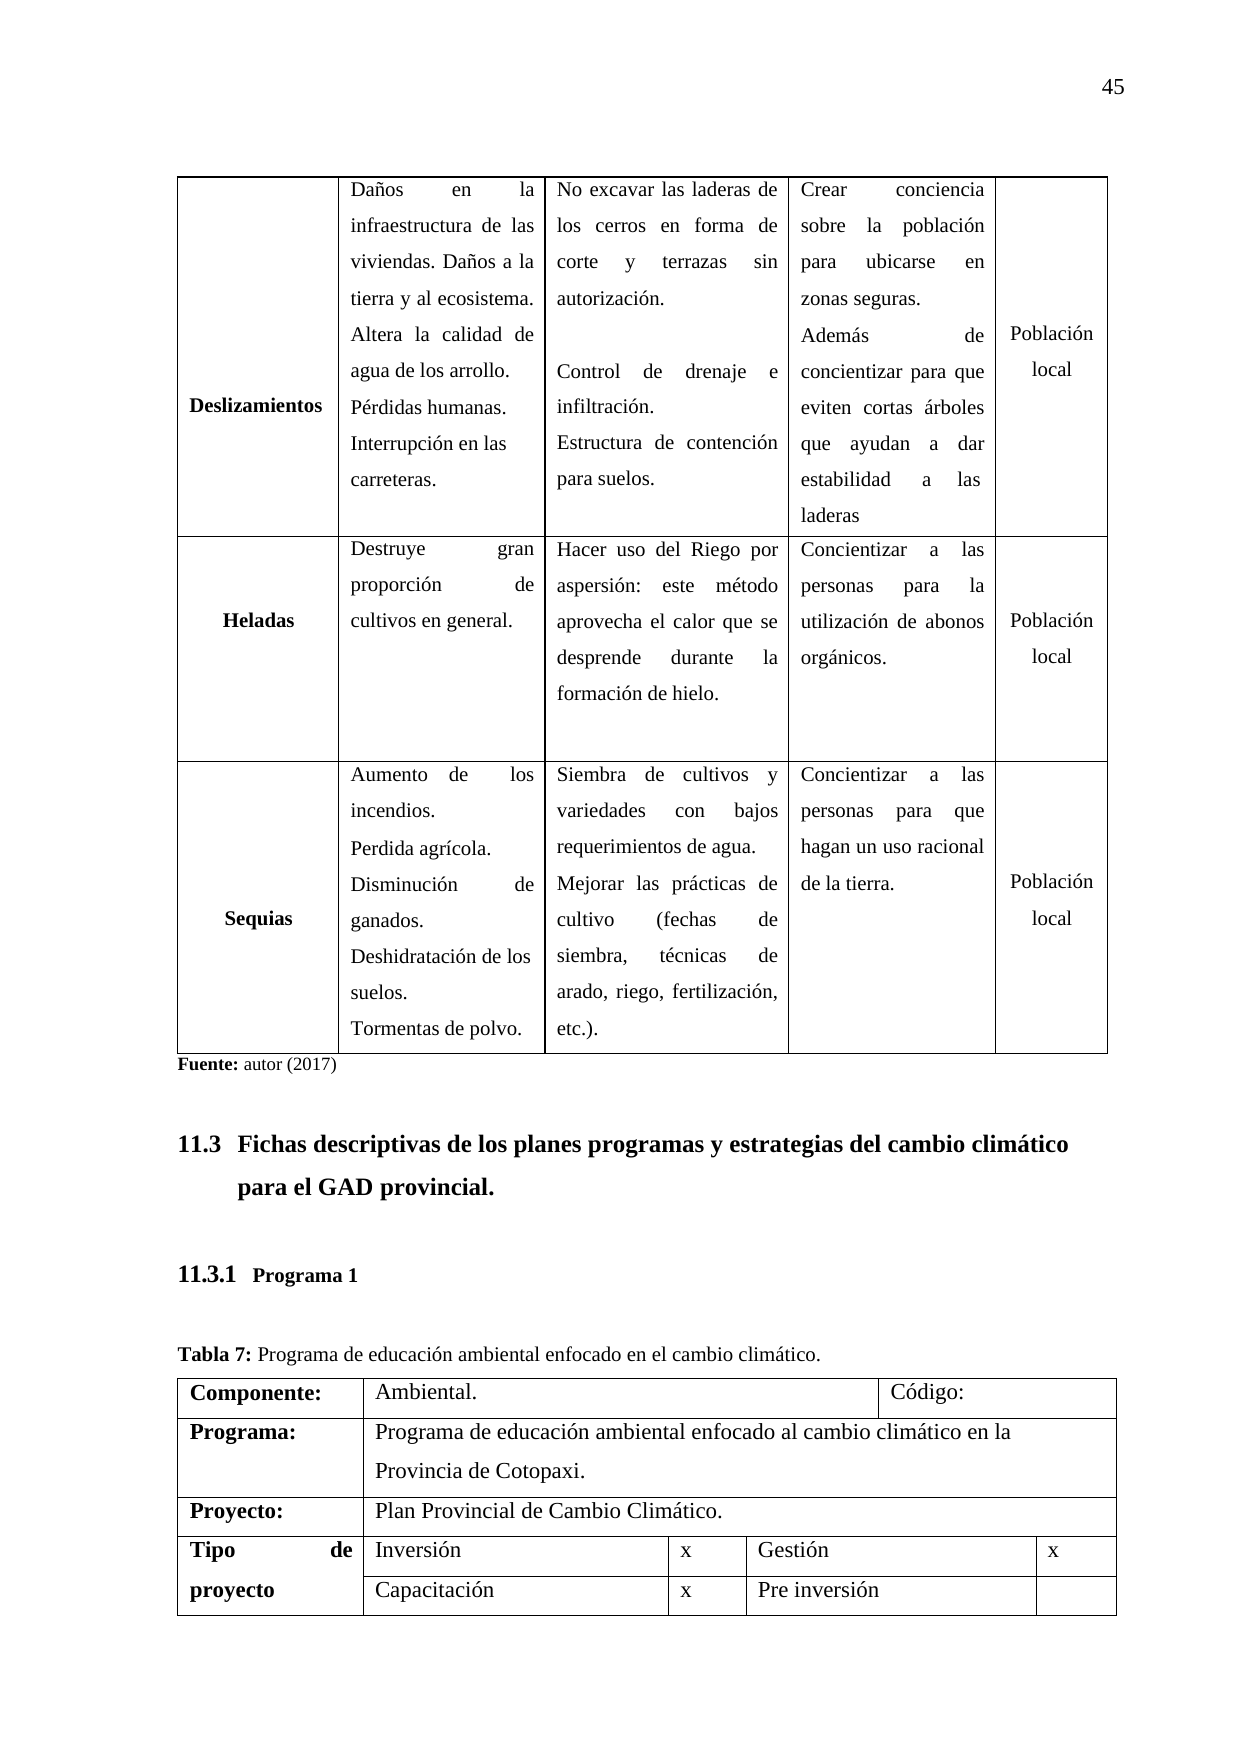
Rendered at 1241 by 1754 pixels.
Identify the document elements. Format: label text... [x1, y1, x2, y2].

table_cell Programa: [178, 1419, 363, 1497]
table_cell Inversión [364, 1537, 668, 1576]
table_cell Pre inversión [747, 1577, 1036, 1615]
table_header Ambiental. [364, 1379, 878, 1418]
table_cell Gestión [747, 1537, 1036, 1576]
table_cell Hacer uso del Riego por aspersión: este método aprovecha el calor que se desprende durante la formación de hielo. [546, 537, 788, 761]
table_header Código: [879, 1379, 1116, 1418]
table_header Crear conciencia sobre la población para ubicarse en zonas seguras. Además de concientizar para que eviten cortas árboles que ayudan a dar estabilidad a las laderas [789, 178, 995, 536]
table_cell Destruye gran proporción de cultivos en general. [339, 537, 544, 761]
table_cell Plan Provincial de Cambio Climático. [364, 1498, 1116, 1536]
table_cell Heladas [178, 537, 338, 761]
table_cell x [669, 1577, 746, 1615]
table_cell Concientizar a las personas para que hagan un uso racional de la tierra. [789, 762, 995, 1053]
table_cell Proyecto: [178, 1498, 363, 1536]
table_cell Tipo de proyecto [178, 1537, 363, 1615]
table_cell x [669, 1537, 746, 1576]
table_header Población local [996, 178, 1107, 536]
table_cell Población local [996, 537, 1107, 761]
table_cell Población local [996, 762, 1107, 1053]
list Programa 1 [177, 1259, 1146, 1288]
table_cell Siembra de cultivos y variedades con bajos requerimientos de agua. Mejorar las prácticas de cultivo (fechas de siembra, técnicas de arado, riego, fertilización, etc.). [546, 762, 788, 1053]
table_cell Capacitación [364, 1577, 668, 1615]
table_cell Programa de educación ambiental enfocado al cambio climático en la Provincia de Cotopaxi. [364, 1419, 1116, 1497]
table_header Deslizamientos [178, 178, 338, 536]
subtitle Fichas descriptivas de los planes programas y estrategias del cambio climático para el GAD provincial. [177, 1129, 1122, 1201]
table_cell Aumento de los incendios. Perdida agrícola. Disminución de ganados. Deshidratación de los suelos. Tormentas de polvo. [339, 762, 544, 1053]
table_cell [1037, 1577, 1116, 1615]
text Fuente: autor (2017) [177, 1054, 1146, 1075]
table_cell Concientizar a las personas para la utilización de abonos orgánicos. [789, 537, 995, 761]
text Tabla 7: Programa de educación ambiental enfocado en el cambio climático. [177, 1341, 1146, 1366]
table_header No excavar las laderas de los cerros en forma de corte y terrazas sin autorización. Control de drenaje e infiltración. Estructura de contención para suelos. [546, 178, 788, 536]
table_header Daños en la infraestructura de las viviendas. Daños a la tierra y al ecosistema. Altera la calidad de agua de los arrollo. Pérdidas humanas. Interrupción en las carreteras. [339, 178, 544, 536]
table_cell Sequias [178, 762, 338, 1053]
table_header Componente: [178, 1379, 363, 1418]
table_cell x [1037, 1537, 1116, 1576]
